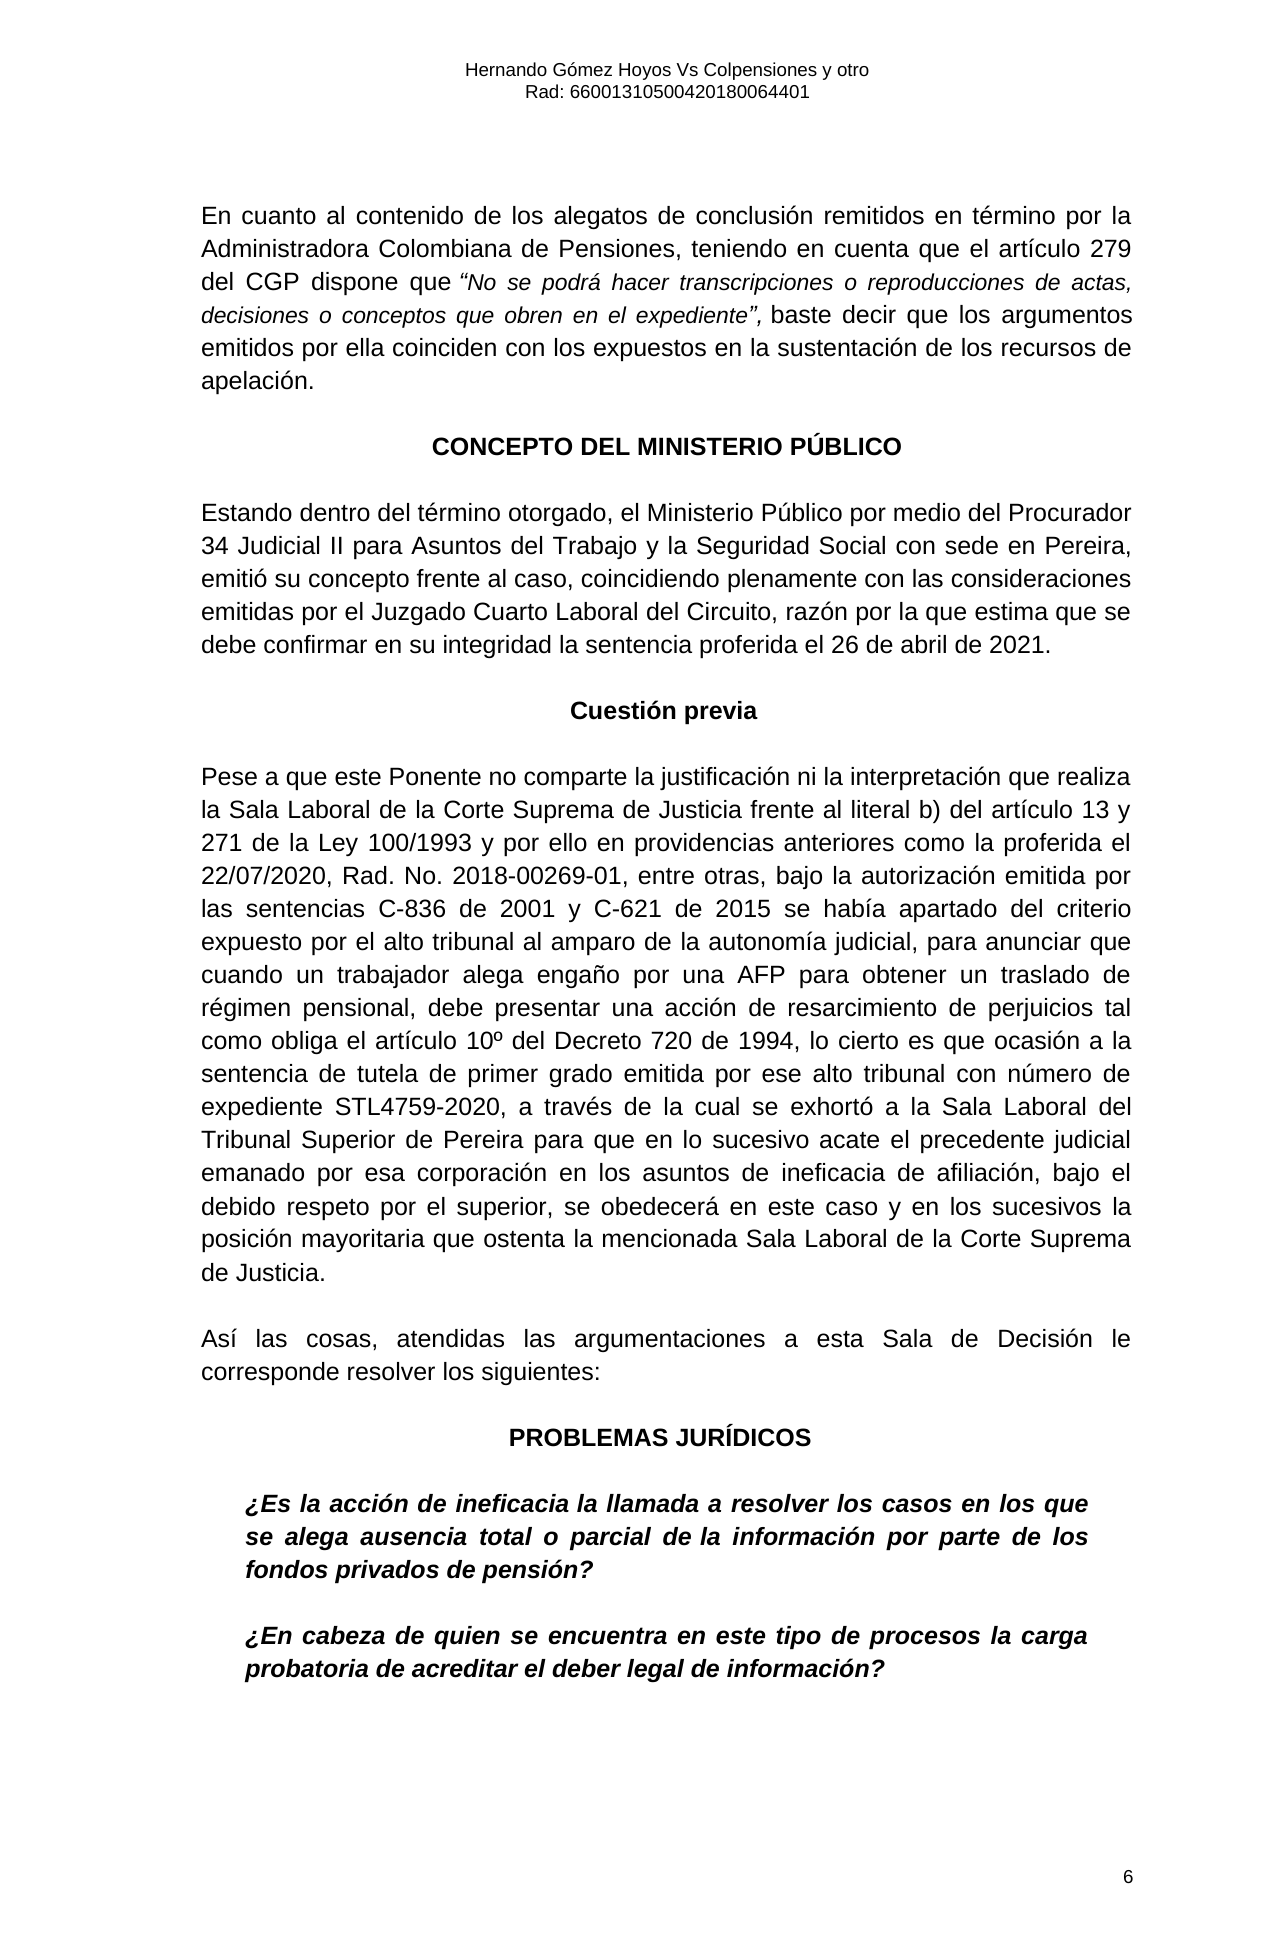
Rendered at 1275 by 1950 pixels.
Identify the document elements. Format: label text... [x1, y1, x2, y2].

text Cuestión previa [201, 696, 1133, 725]
text ¿En cabeza de quien se encuentra en este tipo de procesos la carga probatoria de acreditar el deber legal de información? [245, 1649, 1089, 1682]
text En cuanto al contenido de los alegatos de conclusión remitidos en término por la Administradora Colombiana de Pensiones, teniendo en cuenta que el artículo 279 del CGP dispone que “No se podrá hacer transcripciones o reproducciones de actas, decisiones o conceptos que obren en el expediente”, baste decir que los argumentos emitidos por ella coinciden con los expuestos en la sustentación de los recursos de apelación. [201, 201, 1133, 395]
text PROBLEMAS JURÍDICOS [201, 1423, 1133, 1451]
text Pese a que este Ponente no comparte la justificación ni la interpretación que realiza la Sala Laboral de la Corte Suprema de Justicia frente al literal b) del artículo 13 y 271 de la Ley 100/1993 y por ello en providencias anteriores como la proferida el 22/07/2020, Rad. No. 2018-00269-01, entre otras, bajo la autorización emitida por las sentencias C-836 de 2001 y C-621 de 2015 se había apartado del criterio expuesto por el alto tribunal al amparo de la autonomía judicial, para anunciar que cuando un trabajador alega engaño por una AFP para obtener un traslado de régimen pensional, debe presentar una acción de resarcimiento de perjuicios tal como obliga el artículo 10º del Decreto 720 de 1994, lo cierto es que ocasión a la sentencia de tutela de primer grado emitida por ese alto tribunal con número de expediente STL4759-2020, a través de la cual se exhortó a la Sala Laboral del Tribunal Superior de Pereira para que en lo sucesivo acate el precedente judicial emanado por esa corporación en los asuntos de ineficacia de afiliación, bajo el debido respeto por el superior, se obedecerá en este caso y en los sucesivos la posición mayoritaria que ostenta la mencionada Sala Laboral de la Corte Suprema de Justicia. [201, 762, 1133, 1286]
text Estando dentro del término otorgado, el Ministerio Público por medio del Procurador 34 Judicial II para Asuntos del Trabajo y la Seguridad Social con sede en Pereira, emitió su concepto frente al caso, coincidiendo plenamente con las consideraciones emitidas por el Juzgado Cuarto Laboral del Circuito, razón por la que estima que se debe confirmar en su integridad la sentencia proferida el 26 de abril de 2021. [201, 498, 1133, 659]
text CONCEPTO DEL MINISTERIO PÚBLICO [201, 432, 1133, 461]
text Así las cosas, atendidas las argumentaciones a esta Sala de Decisión le corresponde resolver los siguientes: [201, 1323, 1133, 1385]
text ¿Es la acción de ineficacia la llamada a resolver los casos en los que se alega ausencia total o parcial de la información por parte de los fondos privados de pensión? [245, 1550, 1089, 1583]
